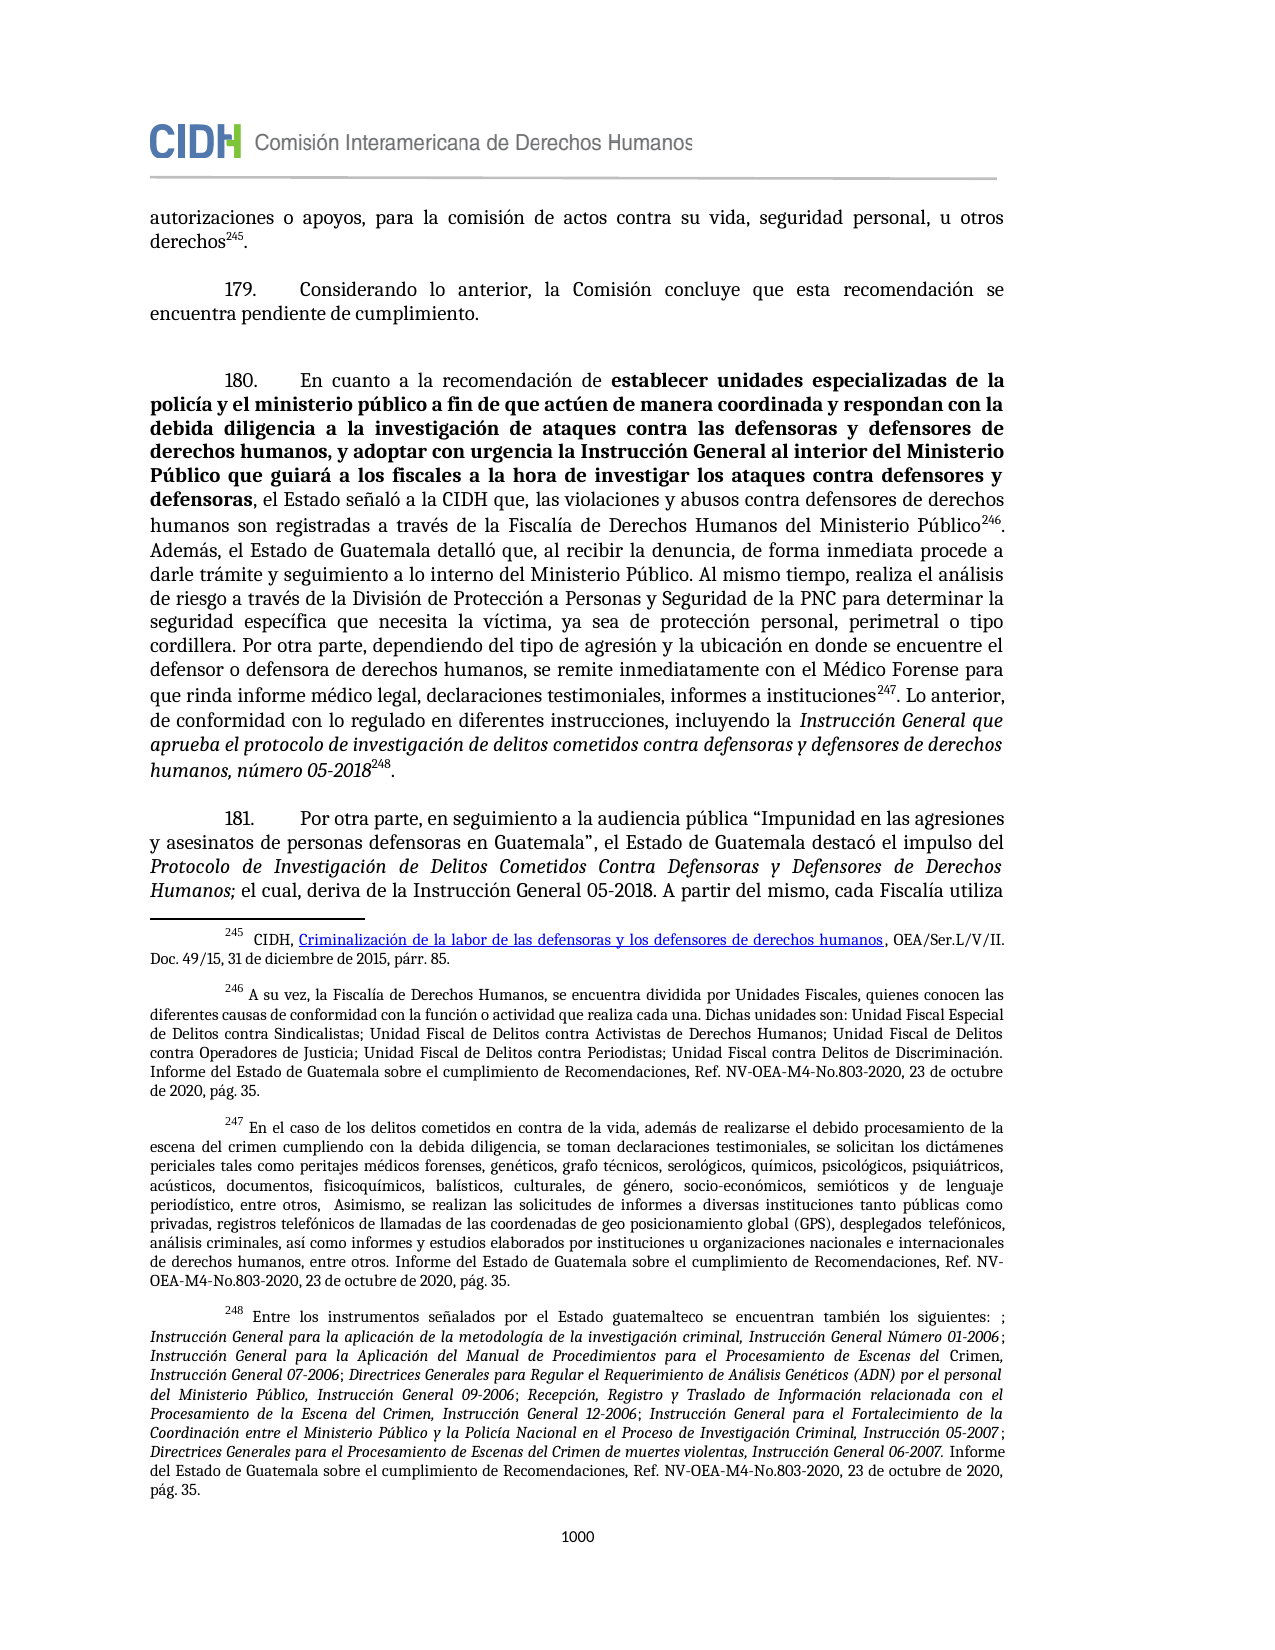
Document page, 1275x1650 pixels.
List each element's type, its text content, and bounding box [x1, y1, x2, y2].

list En cuanto a la recomendación de establecer unidades especializadas de la policía y el ministerio público a fin de que actúen de manera coordinada y respondan con la debida diligencia a la investigación de ataques contra las defensoras y defensores de derechos humanos, y adoptar con urgencia la Instrucción General al interior del Ministerio Público que guiará a los fiscales a la hora de investigar los ataques contra defensores y defensoras, el Estado señaló a la CIDH que, las violaciones y abusos contra defensores de derechos humanos son registradas a través de la Fiscalía de Derechos Humanos del Ministerio Público. Además, el Estado de Guatemala detalló que, al recibir la denuncia, de forma inmediata procede a darle trámite y seguimiento a lo interno del Ministerio Público. Al mismo tiempo, realiza el análisis de riesgo a través de la División de Protección a Personas y Seguridad de la PNC para determinar la seguridad específica que necesita la víctima, ya sea de protección personal, perimetral o tipo cordillera. Por otra parte, dependiendo del tipo de agresión y la ubicación en donde se encuentre el defensor o defensora de derechos humanos, se remite inmediatamente con el Médico Forense para que rinda informe médico legal, declaraciones testimoniales, informes a instituciones. Lo anterior, de conformidad con lo regulado en diferentes instrucciones, incluyendo la Instrucción General que aprueba el protocolo de investigación de delitos cometidos contra defensoras y defensores de derechos humanos, número 05-2018. [150, 368, 1005, 783]
list Por otra parte, en seguimiento a la audiencia pública “Impunidad en las agresiones y asesinatos de personas defensoras en Guatemala”, el Estado de Guatemala destacó el impulso del Protocolo de Investigación de Delitos Cometidos Contra Defensoras y Defensores de Derechos Humanos; el cual, deriva de la Instrucción General 05-2018. A partir del mismo, cada Fiscalía utiliza una guía para la recepción de denuncias, la investigación y el ejercicio penal de los delitos cometidos contra las personas defensoras de derechos humanos. Asimismo, dicha guía establece criterios a partir de la recepción de la denuncia, las actuaciones de las fiscalías en el lugar de los hechos, establece un plan de investigación, análisis criminal y diligenciamiento de la prueba. También identifica el proceso de investigación, según el tipo de defensor de derechos humanos, mediante el cual, el Ministerio Público deberá adoptar las medidas para garantizar el acceso a la justicia de las víctimas y sus familiares. [150, 807, 1005, 902]
list Considerando lo anterior, la Comisión concluye que esta recomendación se encuentra pendiente de cumplimiento. [150, 278, 1005, 326]
